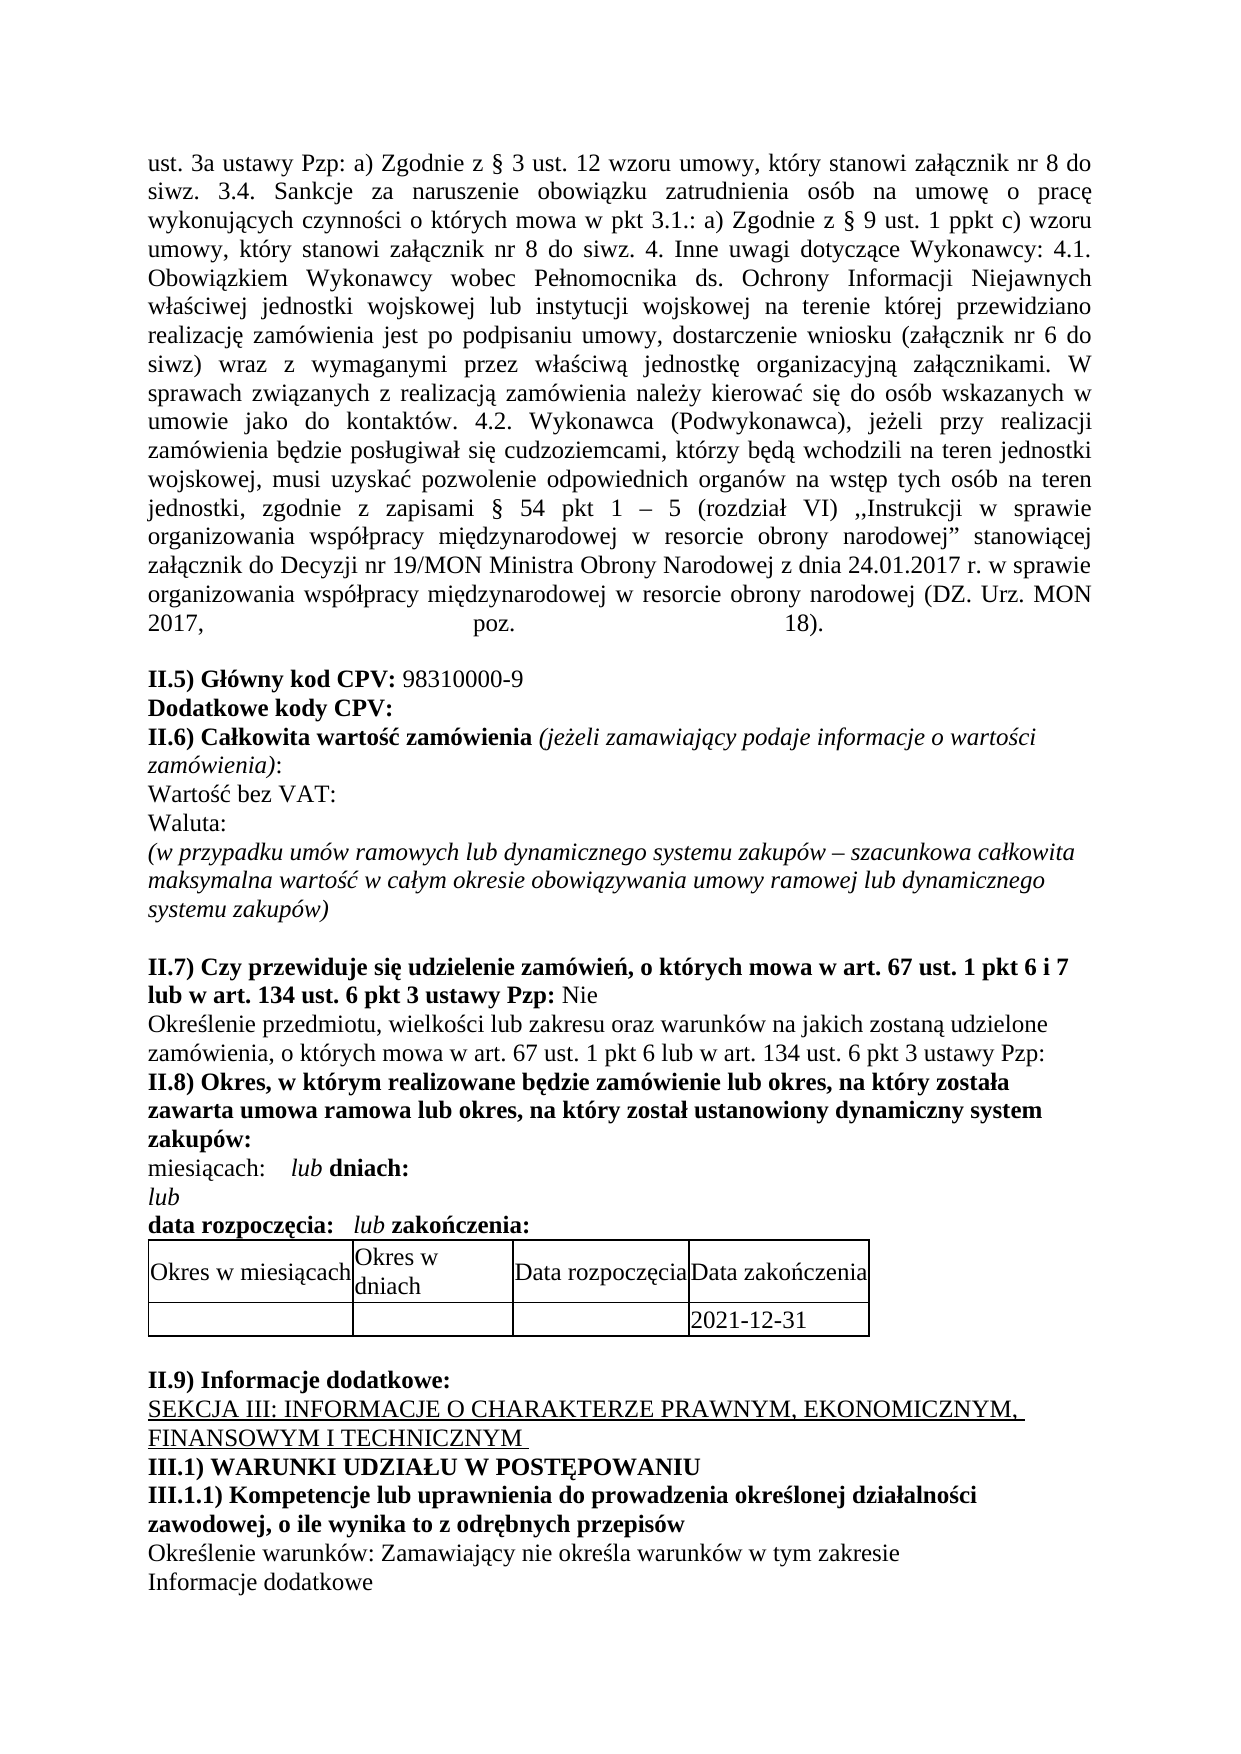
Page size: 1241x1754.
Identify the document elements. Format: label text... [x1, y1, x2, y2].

table_cell 2021-12-31 [690, 1303, 868, 1335]
table_cell [149, 1303, 352, 1335]
table_header Data zakończenia [690, 1241, 868, 1302]
table_header Okres w dniach [354, 1241, 512, 1302]
text II.5) Główny kod CPV: 98310000-9 Dodatkowe kody CPV: II.6) Całkowita wartość zamówienia (jeżeli zamawiający podaje informacje o wartości zamówienia): Wartość bez VAT: Waluta: (w przypadku umów ramowych lub dynamicznego systemu zakupów – szacunkowa całkowita maksymalna wartość w całym okresie obowiązywania umowy ramowej lub dynamicznego systemu zakupów) [148, 664, 1093, 923]
table_header Okres w miesiącach [149, 1241, 352, 1302]
table_cell [354, 1303, 512, 1335]
text II.9) Informacje dodatkowe: [148, 1337, 1093, 1394]
text II.7) Czy przewiduje się udzielenie zamówień, o których mowa w art. 67 ust. 1 pkt 6 i 7 lub w art. 134 ust. 6 pkt 3 ustawy Pzp: Nie Określenie przedmiotu, wielkości lub zakresu oraz warunków na jakich zostaną udzielone zamówienia, o których mowa w art. 67 ust. 1 pkt 6 lub w art. 134 ust. 6 pkt 3 ustawy Pzp: II.8) Okres, w którym realizowane będzie zamówienie lub okres, na który została zawarta umowa ramowa lub okres, na który został ustanowiony dynamiczny system zakupów: miesiącach: lub dniach: lub data rozpoczęcia: lub zakończenia: [148, 923, 1093, 1239]
text III.1) WARUNKI UDZIAŁU W POSTĘPOWANIU [148, 1452, 1093, 1480]
table_cell [514, 1303, 688, 1335]
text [148, 1480, 1093, 1595]
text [148, 148, 1093, 664]
text SEKCJA III: INFORMACJE O CHARAKTERZE PRAWNYM, EKONOMICZNYM, FINANSOWYM I TECHNICZNYM [148, 1394, 1093, 1452]
table_header Data rozpoczęcia [514, 1241, 688, 1302]
